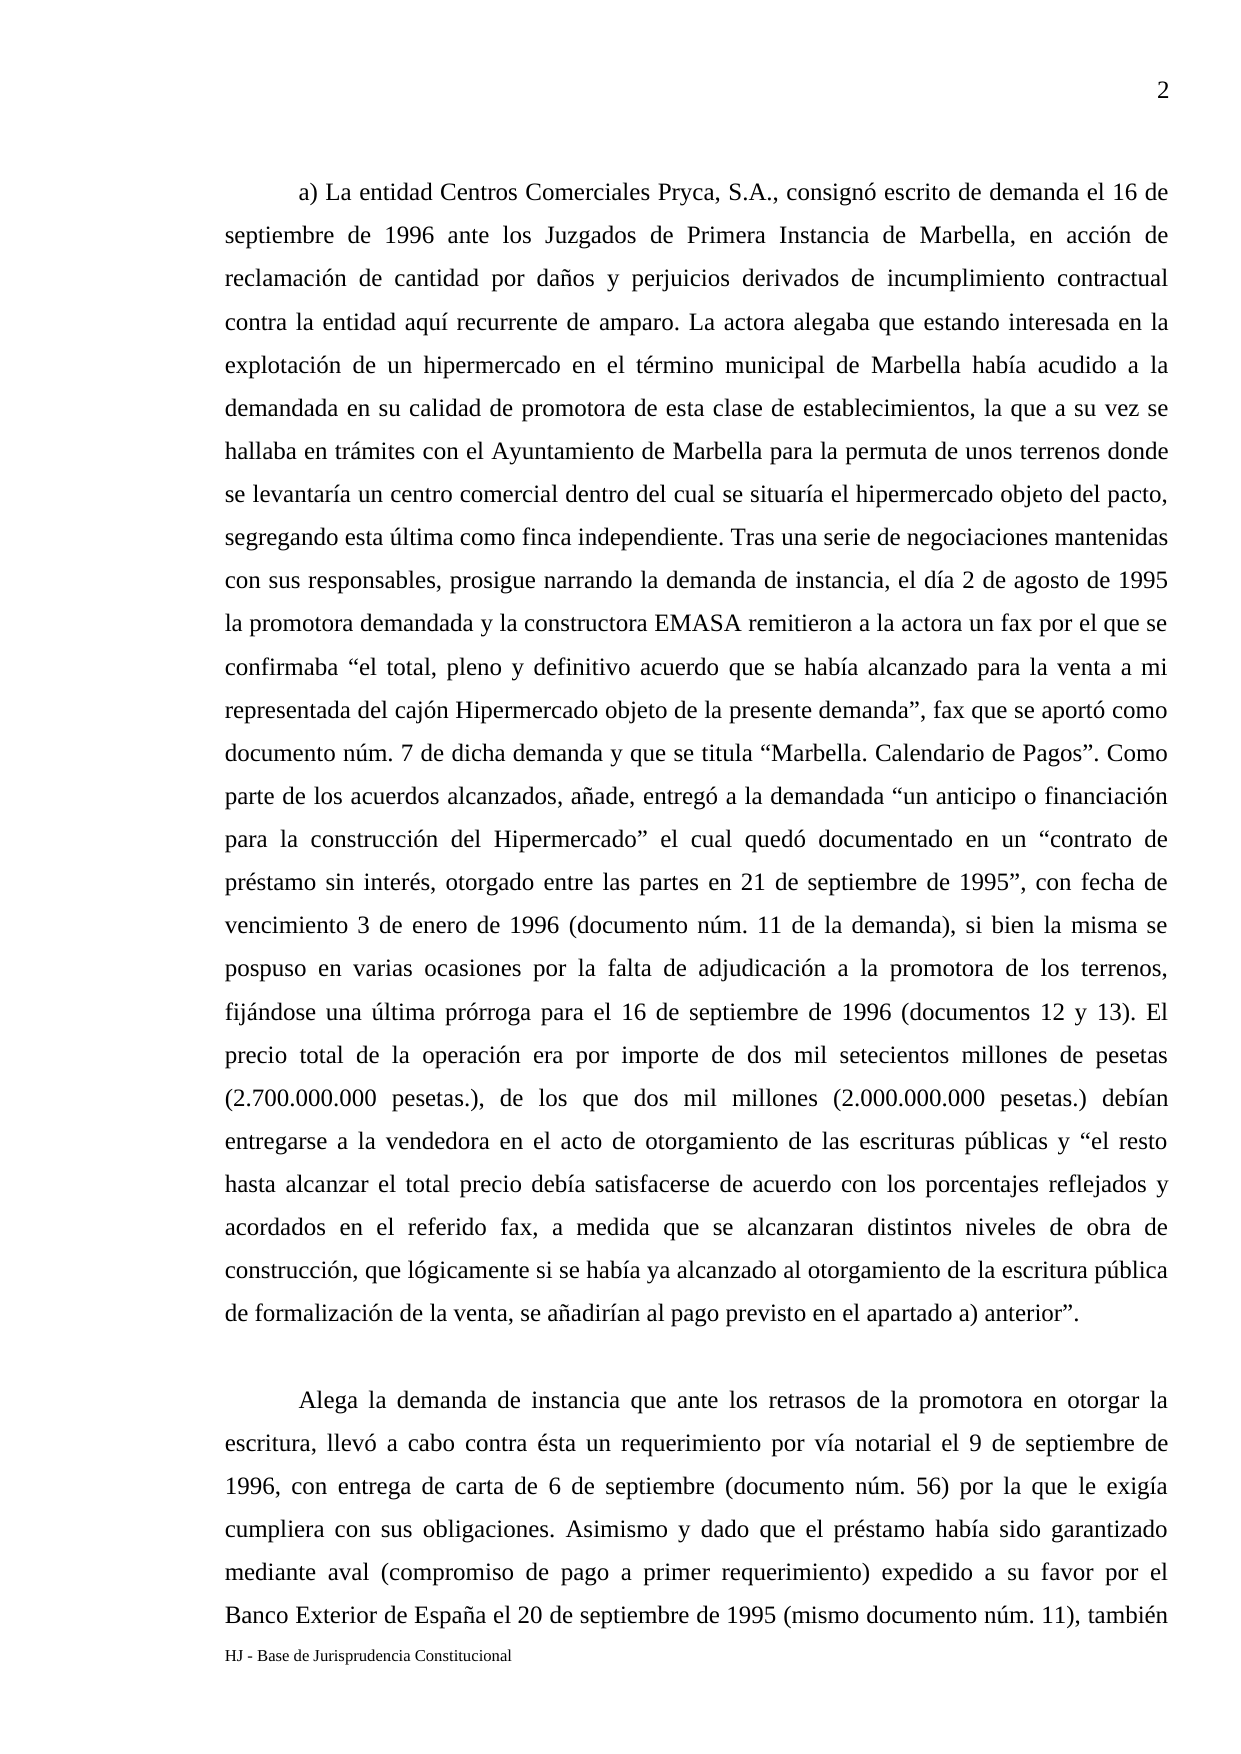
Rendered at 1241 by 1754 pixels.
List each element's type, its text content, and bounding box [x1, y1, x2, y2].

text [224, 1385, 1169, 1629]
text a) La entidad Centros Comerciales Pryca, S.A., consignó escrito de demanda el 16 de septiembre de 1996 ante los Juzgados de Primera Instancia de Marbella, en acción de reclamación de cantidad por daños y perjuicios derivados de incumplimiento contractual contra la entidad aquí recurrente de amparo. La actora alegaba que estando interesada en la explotación de un hipermercado en el término municipal de Marbella había acudido a la demandada en su calidad de promotora de esta clase de establecimientos, la que a su vez se hallaba en trámites con el Ayuntamiento de Marbella para la permuta de unos terrenos donde se levantaría un centro comercial dentro del cual se situaría el hipermercado objeto del pacto, segregando esta última como finca independiente. Tras una serie de negociaciones mantenidas con sus responsables, prosigue narrando la demanda de instancia, el día 2 de agosto de 1995 la promotora demandada y la constructora EMASA remitieron a la actora un fax por el que se confirmaba “el total, pleno y definitivo acuerdo que se había alcanzado para la venta a mi representada del cajón Hipermercado objeto de la presente demanda”, fax que se aportó como documento núm. 7 de dicha demanda y que se titula “Marbella. Calendario de Pagos”. Como parte de los acuerdos alcanzados, añade, entregó a la demandada “un anticipo o financiación para la construcción del Hipermercado” el cual quedó documentado en un “contrato de préstamo sin interés, otorgado entre las partes en 21 de septiembre de 1995”, con fecha de vencimiento 3 de enero de 1996 (documento núm. 11 de la demanda), si bien la misma se pospuso en varias ocasiones por la falta de adjudicación a la promotora de los terrenos, fijándose una última prórroga para el 16 de septiembre de 1996 (documentos 12 y 13). El precio total de la operación era por importe de dos mil setecientos millones de pesetas (2.700.000.000 pesetas.), de los que dos mil millones (2.000.000.000 pesetas.) debían entregarse a la vendedora en el acto de otorgamiento de las escrituras públicas y “el resto hasta alcanzar el total precio debía satisfacerse de acuerdo con los porcentajes reflejados y acordados en el referido fax, a medida que se alcanzaran distintos niveles de obra de construcción, que lógicamente si se había ya alcanzado al otorgamiento de la escritura pública de formalización de la venta, se añadirían al pago previsto en el apartado a) anterior”. [224, 177, 1169, 1327]
